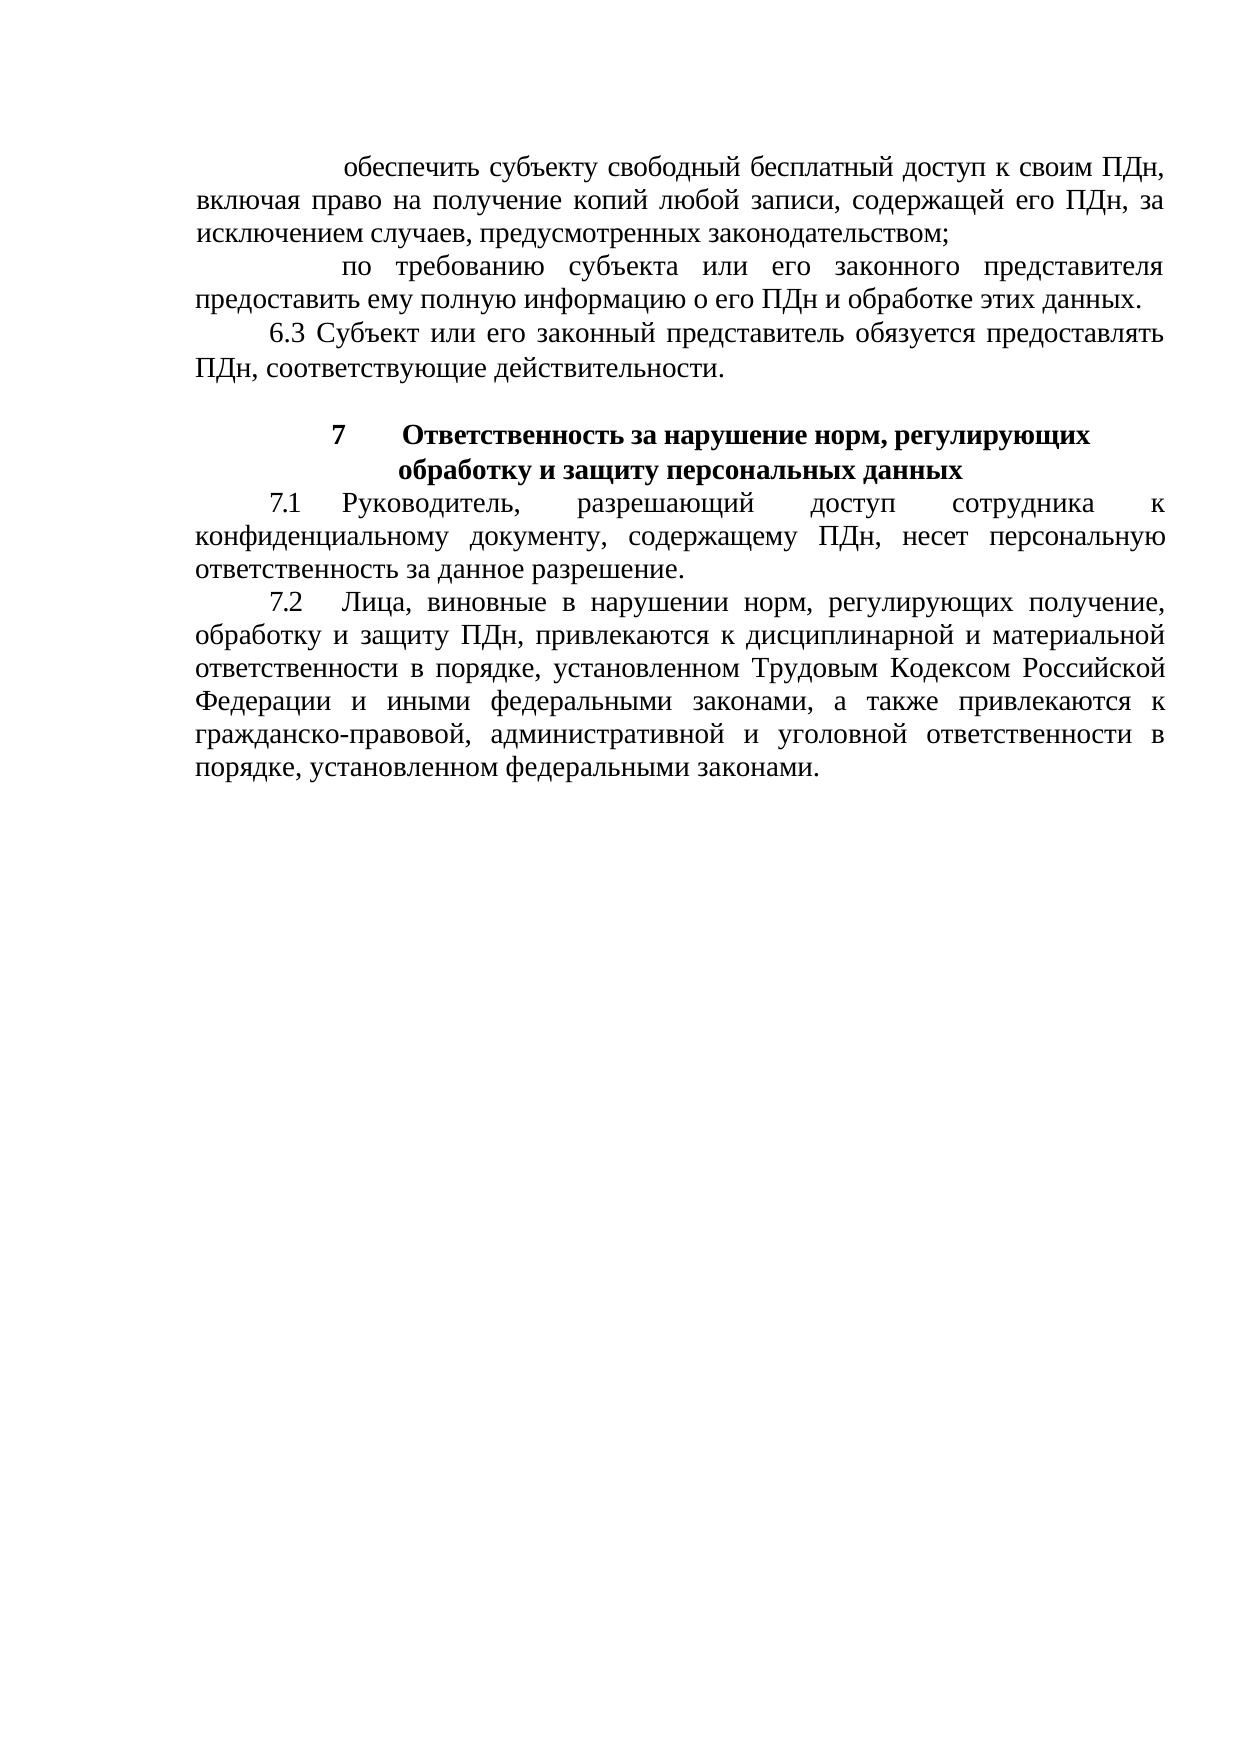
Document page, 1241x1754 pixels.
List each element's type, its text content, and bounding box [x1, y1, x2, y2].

list Лица, виновные в нарушении норм, регулирующих получение, обработку и защиту ПДн, привлекаются к дисциплинарной и материальной ответственности в порядке, установленном Трудовым Кодексом Российской Федерации и иными федеральными законами, а также привлекаются к гражданско-правовой, административной и уголовной ответственности в порядке, установленном федеральными законами. [195, 585, 1166, 783]
text обеспечить субъекту свободный бесплатный доступ к своим ПДн, включая право на получение копий любой записи, содержащей его ПДн, за исключением случаев, предусмотренных законодательством; [196, 150, 1165, 249]
text по требованию субъекта или его законного представителя предоставить ему полную информацию о его ПДн и обработке этих данных. [195, 249, 1164, 315]
list Руководитель, разрешающий доступ сотрудника к конфиденциальному документу, содержащему ПДн, несет персональную ответственность за данное разрешение. [195, 486, 1166, 585]
text 6.3 Субъект или его законный представитель обязуется предоставлять ПДн, соответствующие действительности. [195, 315, 1165, 384]
text 7 Ответственность за нарушение норм, регулирующих обработку и защиту персональных данных [331, 417, 1109, 486]
